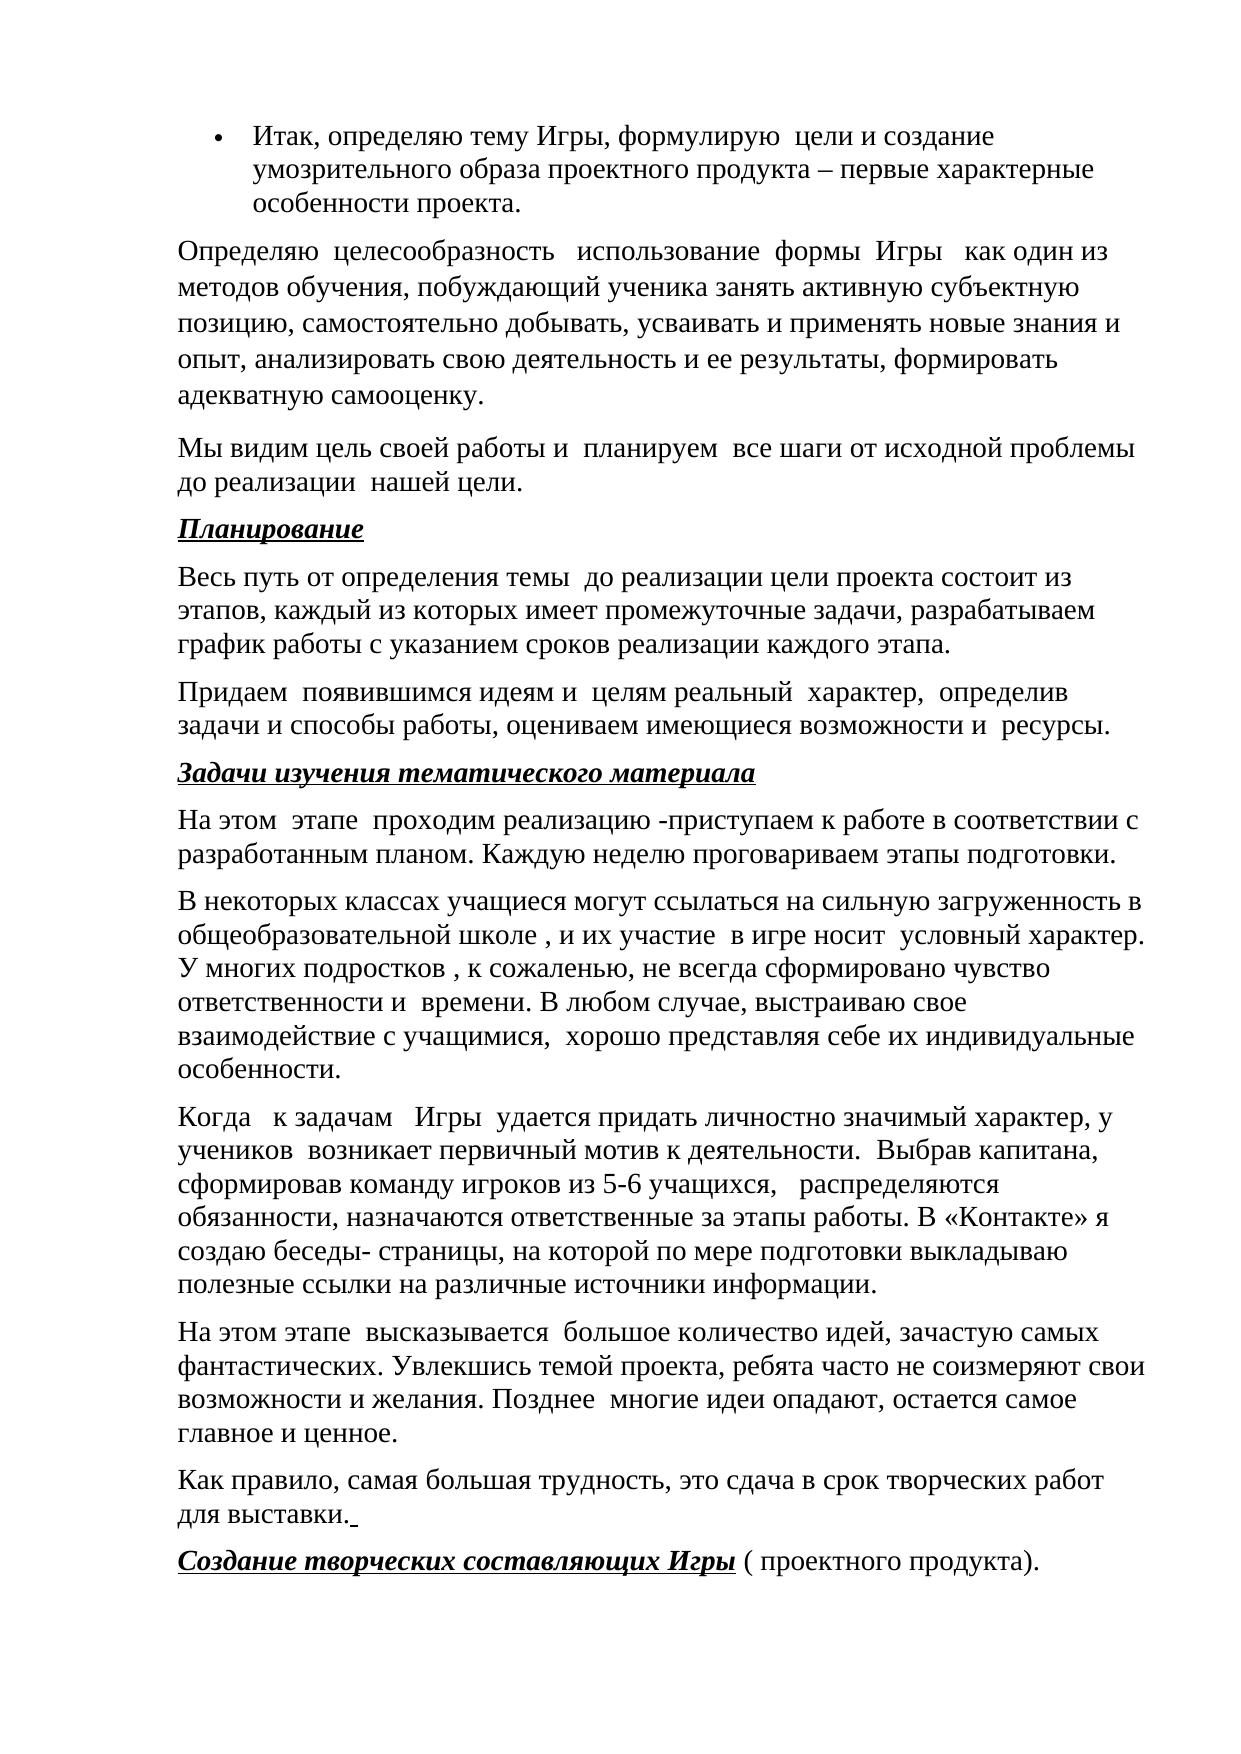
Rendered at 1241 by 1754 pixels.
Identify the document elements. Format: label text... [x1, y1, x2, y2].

text Когда к задачам Игры удается придать личностно значимый характер, у учеников возникает первичный мотив к деятельности. Выбрав капитана, сформировав команду игроков из 5-6 учащихся, распределяются обязанности, назначаются ответственные за этапы работы. В «Контакте» я создаю беседы- страницы, на которой по мере подготовки выкладываю полезные ссылки на различные источники информации. [177, 1099, 1152, 1300]
text Придаем появившимся идеям и целям реальный характер, определив задачи и способы работы, оцениваем имеющиеся возможности и ресурсы. [177, 674, 1152, 741]
text Задачи изучения тематического материала [177, 755, 1152, 788]
text На этом этапе проходим реализацию -приступаем к работе в соответствии с разработанным планом. Каждую неделю проговариваем этапы подготовки. [177, 802, 1152, 869]
list Итак, определяю тему Игры, формулирую цели и создание умозрительного образа проектного продукта – первые характерные особенности проекта. [215, 118, 1152, 219]
text Как правило, самая большая трудность, это сдача в срок творческих работ для выставки. [177, 1462, 1152, 1529]
text Создание творческих составляющих Игры ( проектного продукта). [177, 1543, 1152, 1577]
text На этом этапе высказывается большое количество идей, зачастую самых фантастических. Увлекшись темой проекта, ребята часто не соизмеряют свои возможности и желания. Позднее многие идеи опадают, остается самое главное и ценное. [177, 1314, 1152, 1448]
text Весь путь от определения темы до реализации цели проекта состоит из этапов, каждый из которых имеет промежуточные задачи, разрабатываем график работы с указанием сроков реализации каждого этапа. [177, 559, 1152, 659]
text Мы видим цель своей работы и планируем все шаги от исходной проблемы до реализации нашей цели. [177, 430, 1152, 497]
text Определяю целесообразность использование формы Игры как один из методов обучения, побуждающий ученика занять активную субъектную позицию, самостоятельно добывать, усваивать и применять новые знания и опыт, анализировать свою деятельность и ее результаты, формировать адекватную самооценку. [177, 233, 1152, 411]
text В некоторых классах учащиеся могут ссылаться на сильную загруженность в общеобразовательной школе , и их участие в игре носит условный характер. У многих подростков , к сожаленью, не всегда сформировано чувство ответственности и времени. В любом случае, выстраиваю свое взаимодействие с учащимися, хорошо представляя себе их индивидуальные особенности. [177, 883, 1152, 1085]
text Планирование [177, 511, 1152, 545]
